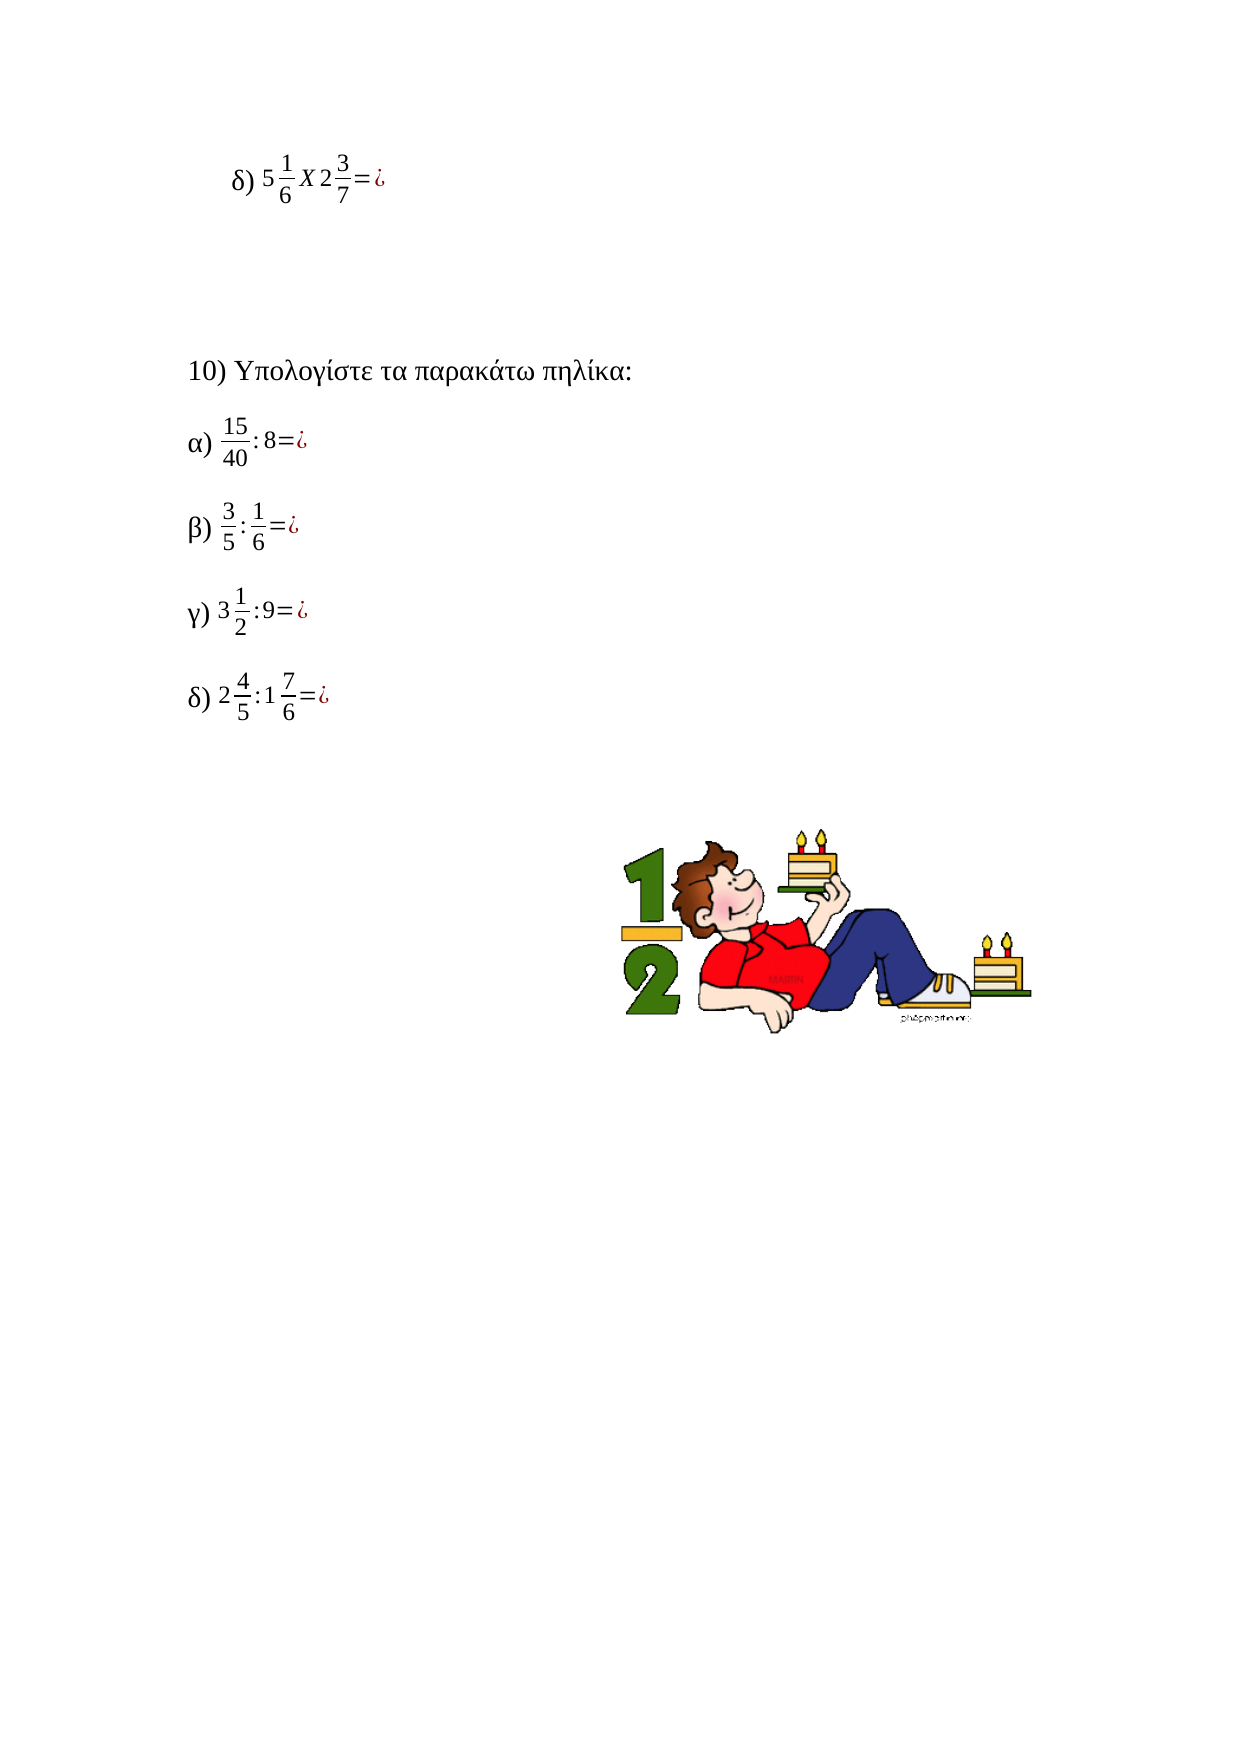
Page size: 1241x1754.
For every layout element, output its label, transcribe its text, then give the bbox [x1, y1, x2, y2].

text α) [187, 413, 1053, 472]
text β) [187, 498, 1053, 557]
text δ) [187, 667, 1053, 726]
text 10) Υπολογίστε τα παρακάτω πηλίκα: [187, 353, 1053, 387]
text δ) [187, 150, 1053, 209]
text γ) [187, 582, 1053, 641]
picture [613, 822, 1053, 1042]
